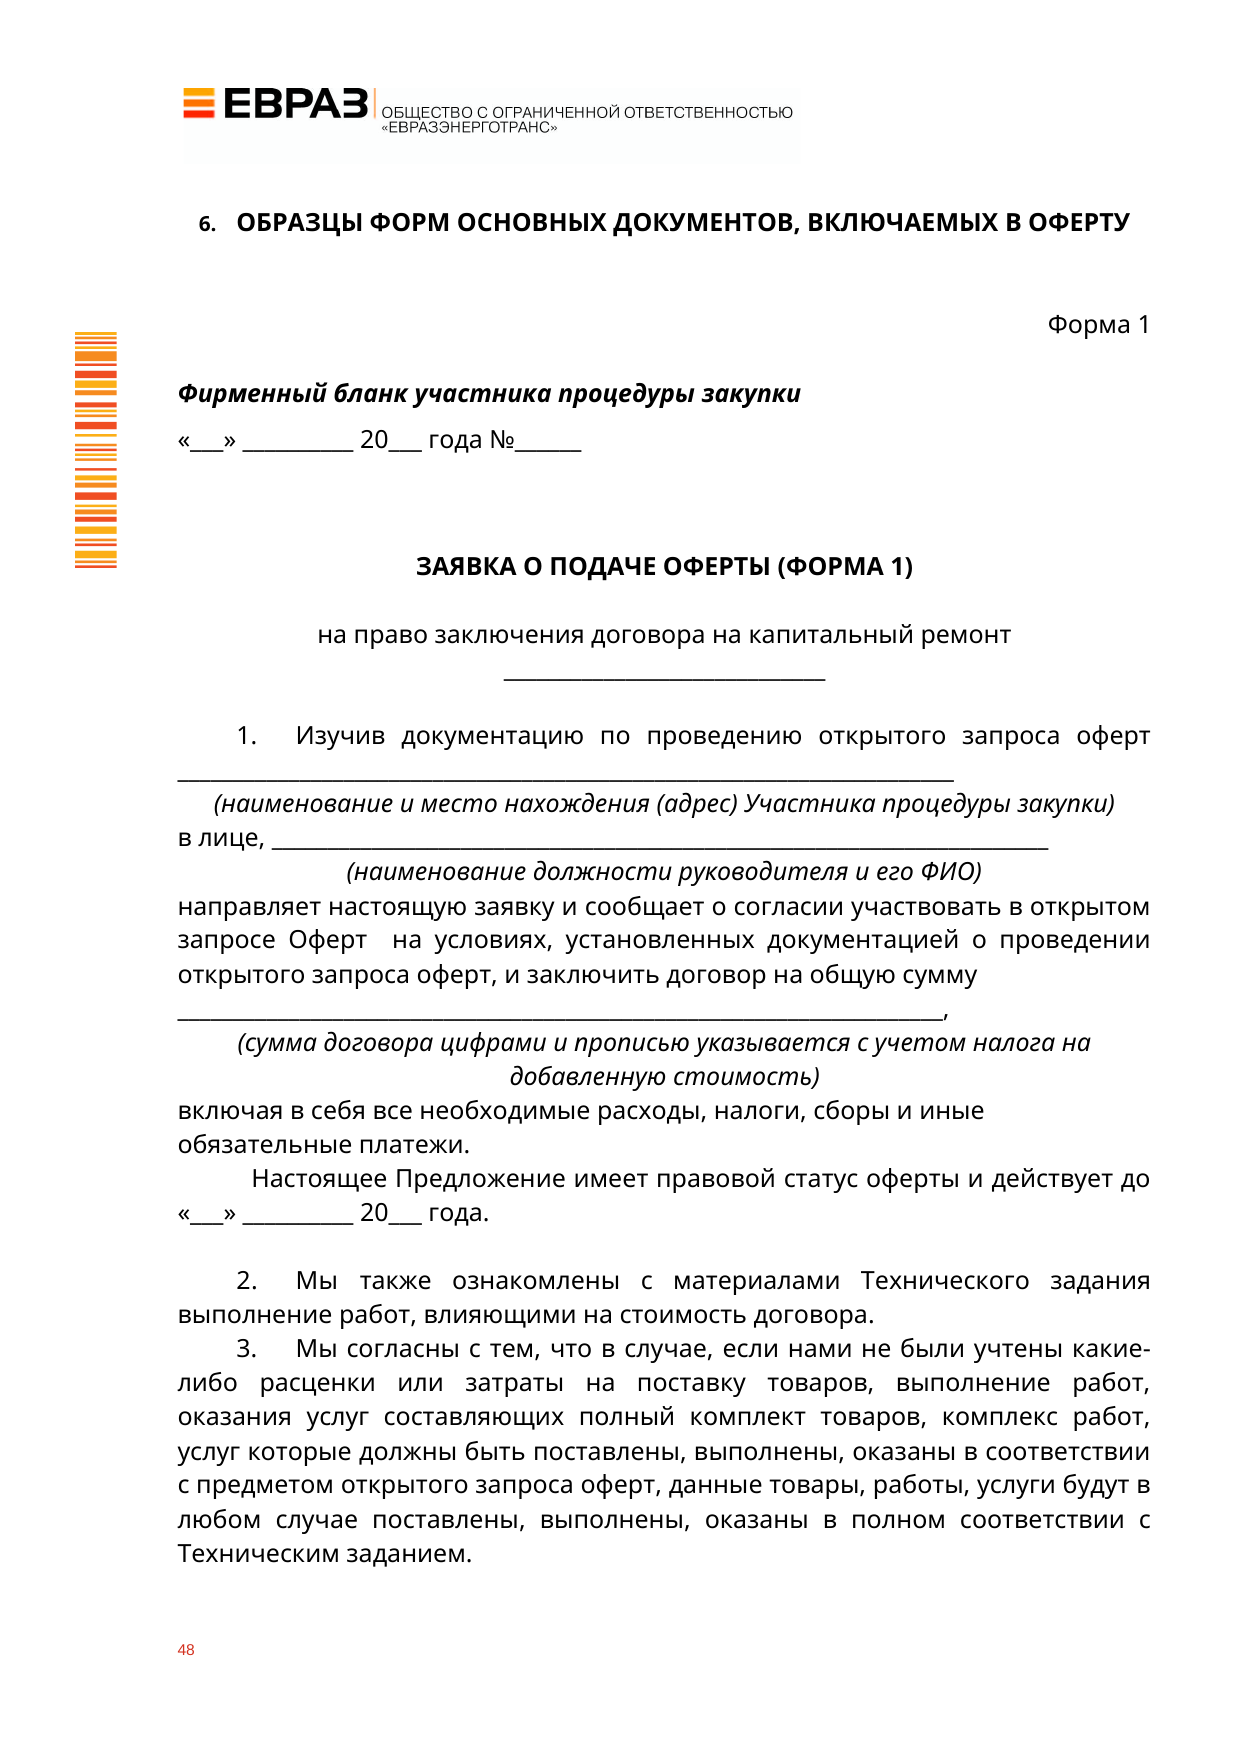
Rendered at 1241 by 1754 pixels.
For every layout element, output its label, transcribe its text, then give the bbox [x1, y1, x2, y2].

list Мы согласны с тем, что в случае, если нами не были учтены какие-либо расценки или затраты на поставку товаров, выполнение работ, оказания услуг составляющих полный комплект товаров, комплекс работ, услуг которые должны быть поставлены, выполнены, оказаны в соответствии с предметом открытого запроса оферт, данные товары, работы, услуги будут в любом случае поставлены, выполнены, оказаны в полном соответствии с Техническим заданием. [177, 1331, 1152, 1569]
text (наименование и место нахождения (адрес) Участника процедуры закупки) [177, 786, 1152, 820]
list Изучив документацию по проведению открытого запроса оферт ______________________________________________________________________ [177, 718, 1152, 786]
text (сумма договора цифрами и прописью указывается с учетом налога на добавленную стоимость) [177, 1024, 1152, 1092]
text направляет настоящую заявку и сообщает о согласии участвовать в открытом запросе Оферт на условиях, установленных документацией о проведении открытого запроса оферт, и заключить договор на общую сумму [177, 888, 1152, 990]
list Мы также ознакомлены с материалами Технического задания выполнение работ, влияющими на стоимость договора. [177, 1263, 1152, 1331]
text Настоящее Предложение имеет правовой статус оферты и действует до «___» __________ 20___ года. [177, 1161, 1152, 1229]
picture [183, 88, 801, 164]
text _____________________________________________________________________, [177, 990, 1152, 1024]
text Форма 1 [177, 307, 1152, 341]
text Фирменный бланк участника процедуры закупки [177, 375, 1152, 409]
text включая в себя все необходимые расходы, налоги, сборы и иные обязательные платежи. [177, 1092, 1152, 1161]
text на право заключения договора на капитальный ремонт _____________________________ [177, 617, 1152, 685]
text «___» __________ 20___ года №______ [177, 422, 1152, 456]
list ОБРАЗЦЫ ФОРМ ОСНОВНЫХ ДОКУМЕНТОВ, ВКЛЮЧАЕМЫХ В ОФЕРТУ [177, 205, 1152, 239]
text (наименование должности руководителя и его ФИО) [177, 854, 1152, 888]
text в лице, ______________________________________________________________________ [177, 820, 1152, 854]
text ЗАЯВКА О ПОДАЧЕ ОФЕРТЫ (ФОРМА 1) [177, 549, 1152, 583]
picture [75, 332, 117, 568]
